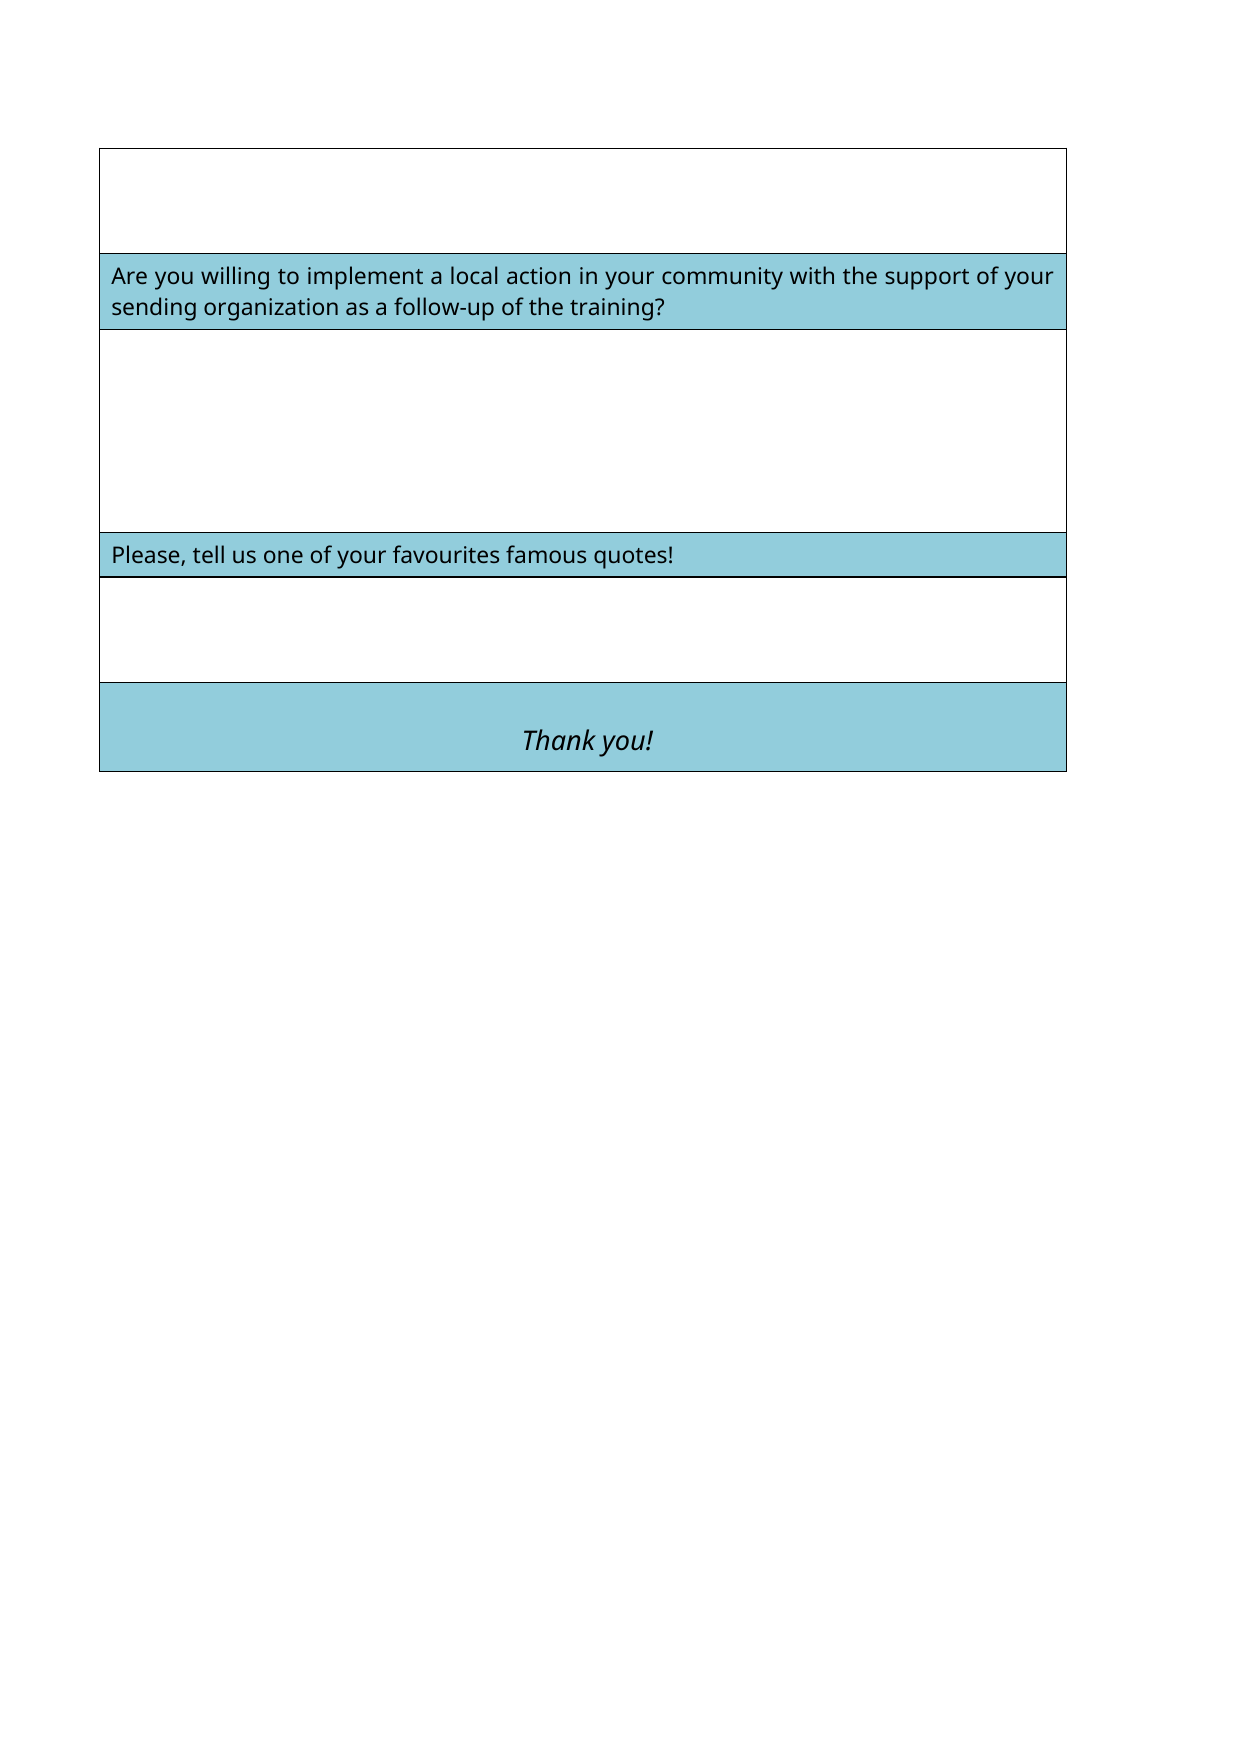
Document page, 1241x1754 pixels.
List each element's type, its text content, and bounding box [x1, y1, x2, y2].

table_cell [100, 149, 1066, 253]
table_cell [100, 330, 1066, 532]
table_cell [100, 578, 1066, 682]
table_cell Please, tell us one of your favourites famous quotes! [100, 533, 1066, 576]
table_cell Thank you! [100, 683, 1066, 771]
table_cell Are you willing to implement a local action in your community with the support of your sending organization as a follow-up of the training? [100, 254, 1066, 329]
